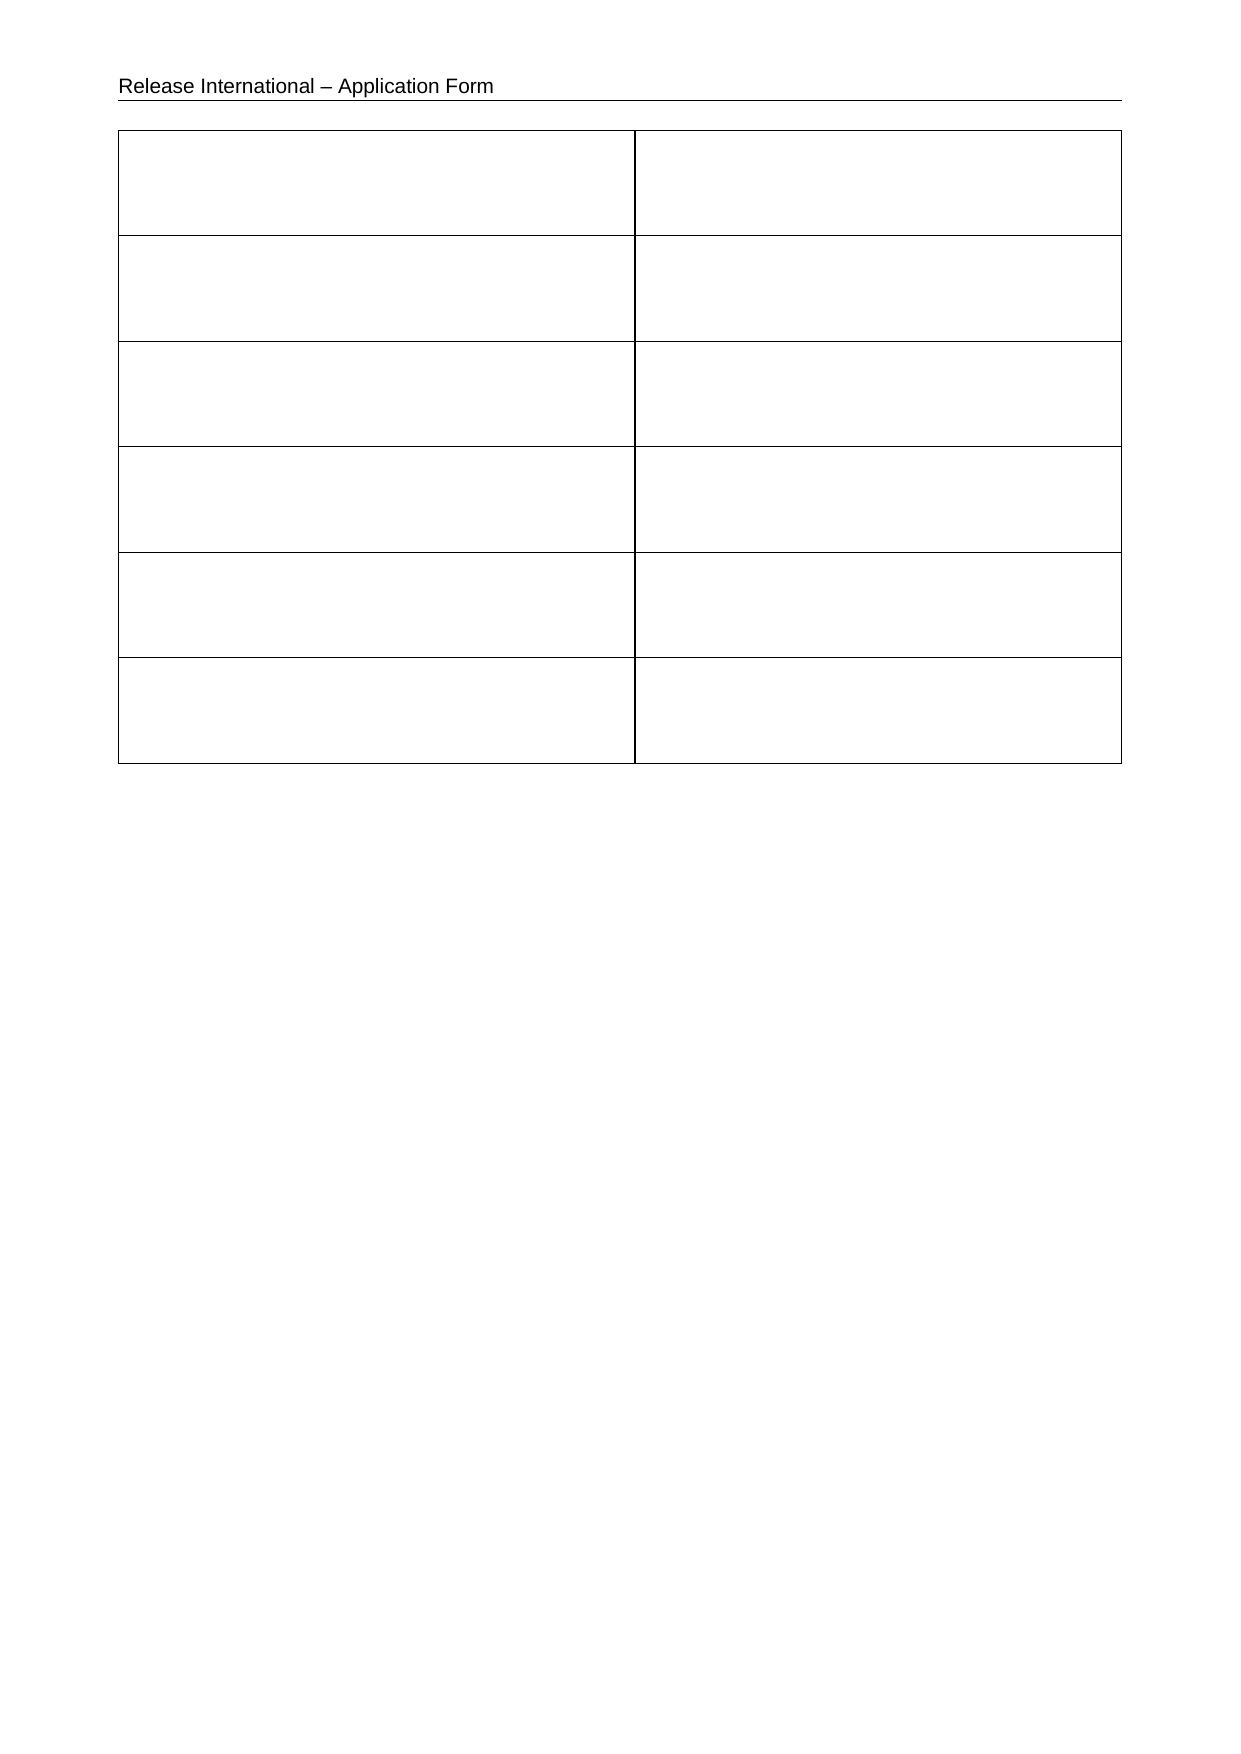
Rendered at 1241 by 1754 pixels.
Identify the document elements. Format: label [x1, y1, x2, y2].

table_cell [119, 553, 634, 657]
table_cell [636, 553, 1121, 657]
table_cell [119, 447, 634, 552]
table_cell [636, 236, 1121, 341]
table_cell [636, 658, 1121, 762]
table_cell [119, 658, 634, 762]
table_cell [636, 131, 1121, 235]
table_cell [119, 342, 634, 446]
table_cell [119, 236, 634, 341]
table_cell [636, 447, 1121, 552]
table_cell [119, 131, 634, 235]
table_cell [636, 342, 1121, 446]
